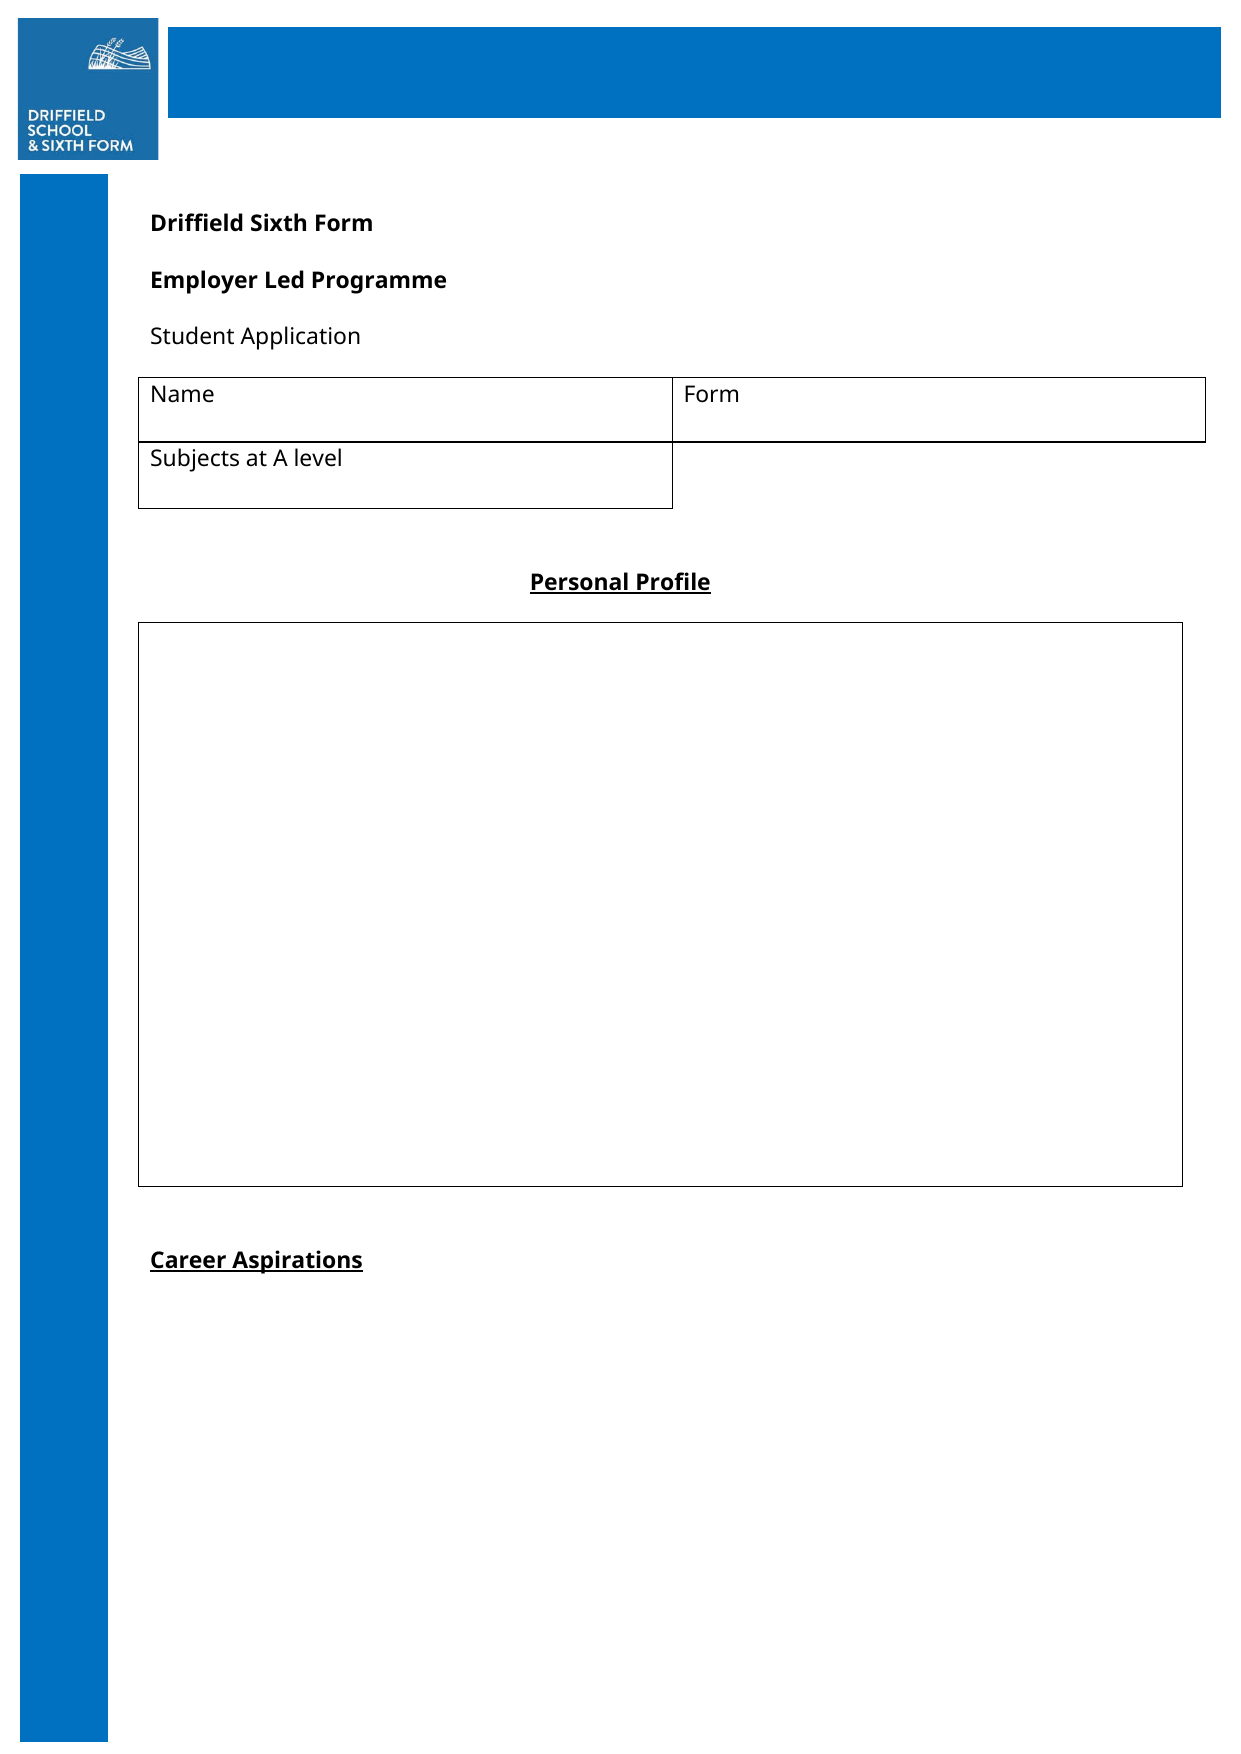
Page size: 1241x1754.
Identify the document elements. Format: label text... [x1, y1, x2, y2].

text Personal Profile [150, 566, 1090, 597]
table_cell Subjects at A level [139, 443, 672, 508]
picture [17, 18, 159, 160]
text Driffield Sixth Form [150, 207, 1090, 238]
table_header Name [139, 378, 672, 441]
table_header Form [673, 378, 1205, 441]
text Student Application [150, 320, 1090, 352]
text Career Aspirations [150, 1244, 1090, 1275]
table_header [139, 623, 1182, 1186]
text Employer Led Programme [150, 263, 1090, 295]
